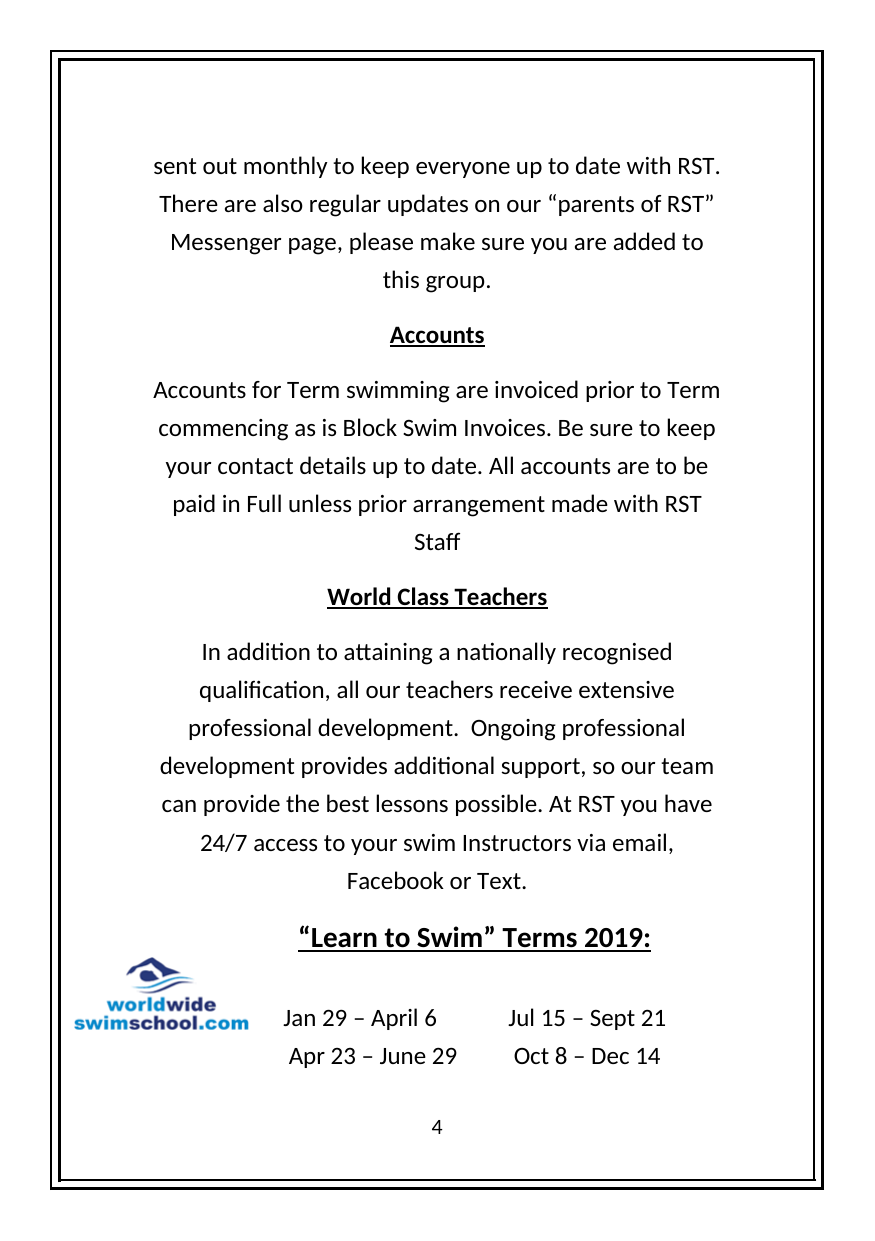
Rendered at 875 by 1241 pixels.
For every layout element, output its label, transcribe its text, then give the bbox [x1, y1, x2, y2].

list “Learn to Swim” Terms 2019: [225, 919, 724, 955]
text In addition to attaining a nationally recognised qualification, all our teachers receive extensive professional development. Ongoing professional development provides additional support, so our team can provide the best lessons possible. At RST you have 24/7 access to your swim Instructors via email, Facebook or Text. [150, 636, 724, 895]
text Accounts [150, 319, 724, 350]
list Jan 29 – April 6 Jul 15 – Sept 21 [253, 1002, 724, 1033]
picture [70, 936, 253, 1053]
list Apr 23 – June 29 Oct 8 – Dec 14 [225, 1040, 724, 1071]
text Accounts for Term swimming are invoiced prior to Term commencing as is Block Swim Invoices. Be sure to keep your contact details up to date. All accounts are to be paid in Full unless prior arrangement made with RST Staff [150, 374, 724, 557]
text World Class Teachers [150, 581, 724, 612]
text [150, 150, 724, 295]
